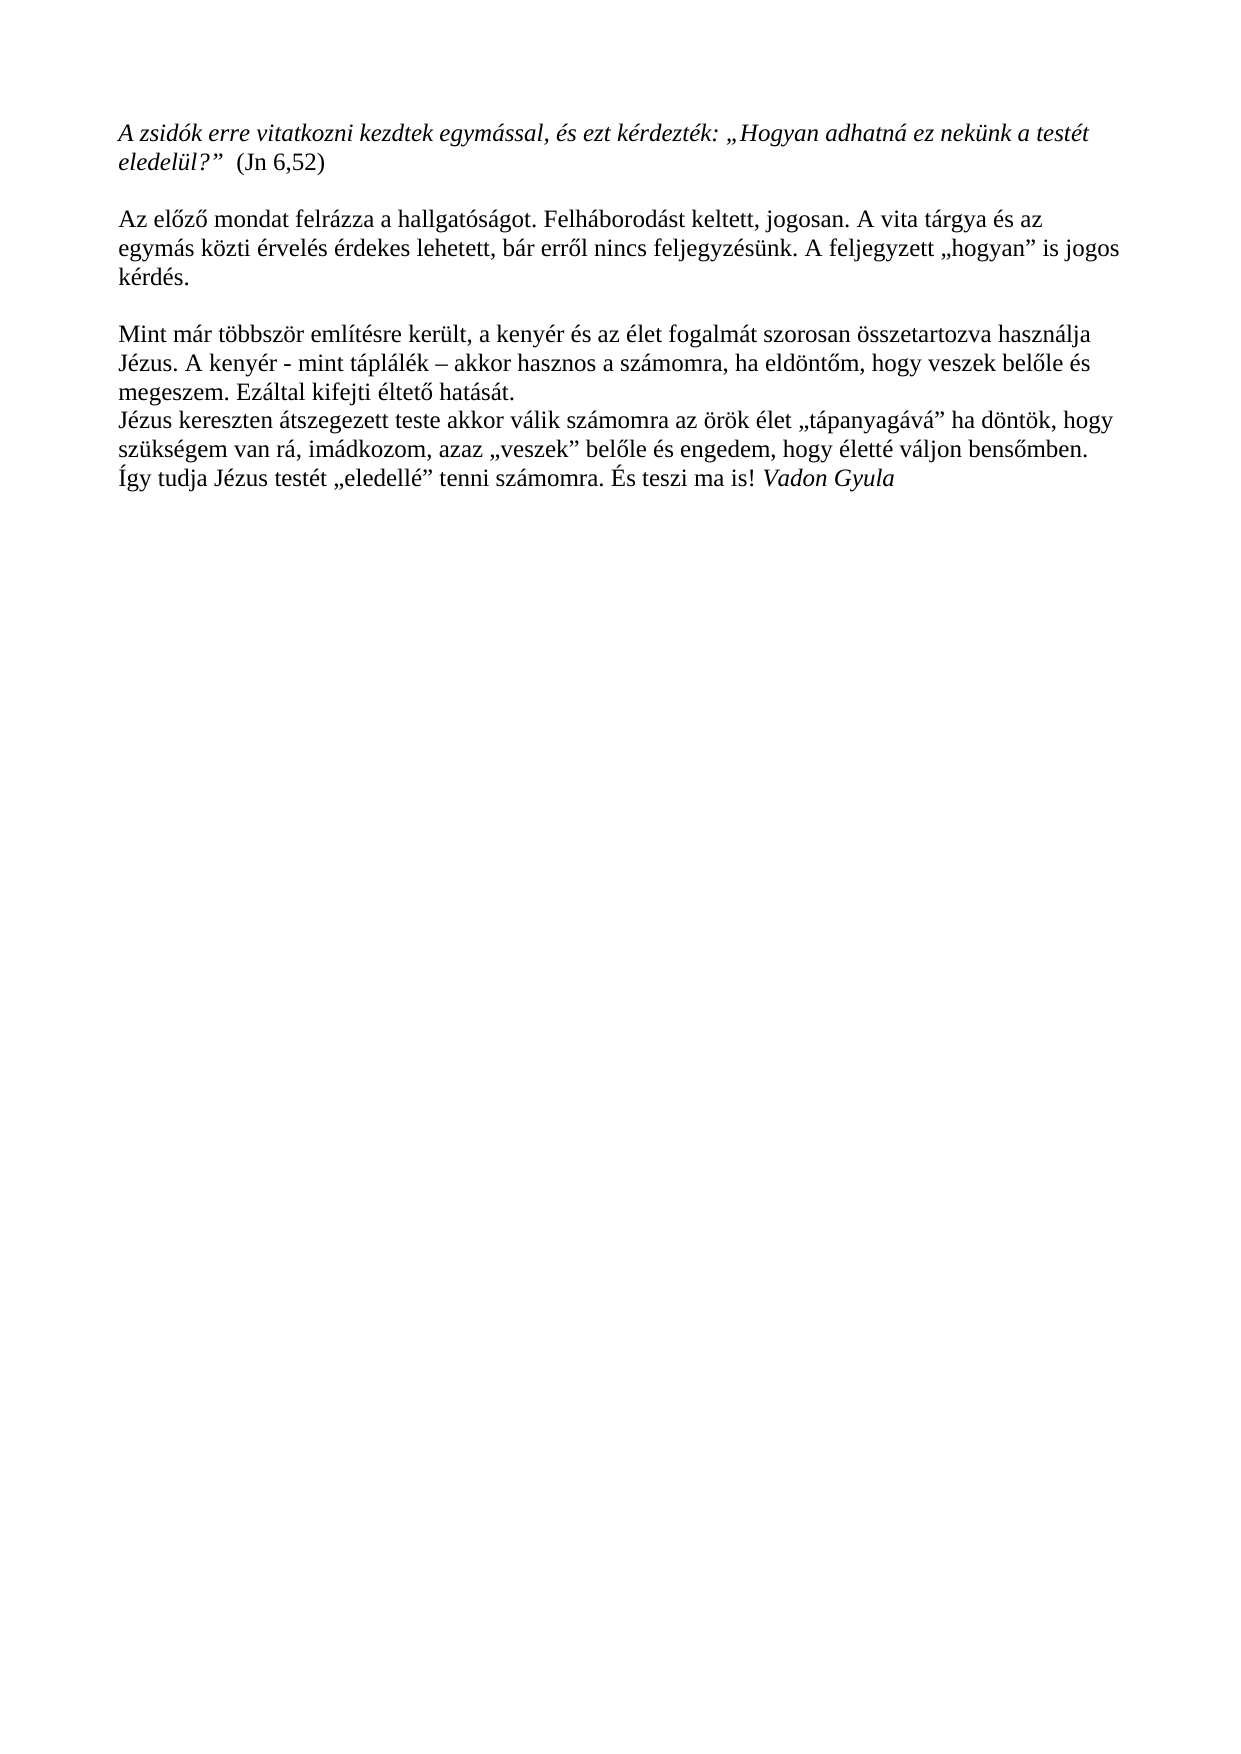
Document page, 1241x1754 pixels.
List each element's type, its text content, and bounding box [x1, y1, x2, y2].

text A zsidók erre vitatkozni kezdtek egymással, és ezt kérdezték: „Hogyan adhatná ez nekünk a testét eledelül?” (Jn 6,52) [118, 118, 1122, 176]
text Így tudja Jézus testét „eledellé” tenni számomra. És teszi ma is! Vadon Gyula [118, 463, 1122, 492]
text Mint már többször említésre került, a kenyér és az élet fogalmát szorosan összetartozva használja Jézus. A kenyér - mint táplálék – akkor hasznos a számomra, ha eldöntőm, hogy veszek belőle és megeszem. Ezáltal kifejti éltető hatását. [118, 319, 1122, 406]
text Az előző mondat felrázza a hallgatóságot. Felháborodást keltett, jogosan. A vita tárgya és az egymás közti érvelés érdekes lehetett, bár erről nincs feljegyzésünk. A feljegyzett „hogyan” is jogos kérdés. [118, 204, 1122, 291]
text Jézus kereszten átszegezett teste akkor válik számomra az örök élet „tápanyagává” ha döntök, hogy szükségem van rá, imádkozom, azaz „veszek” belőle és engedem, hogy életté váljon bensőmben. [118, 406, 1122, 463]
